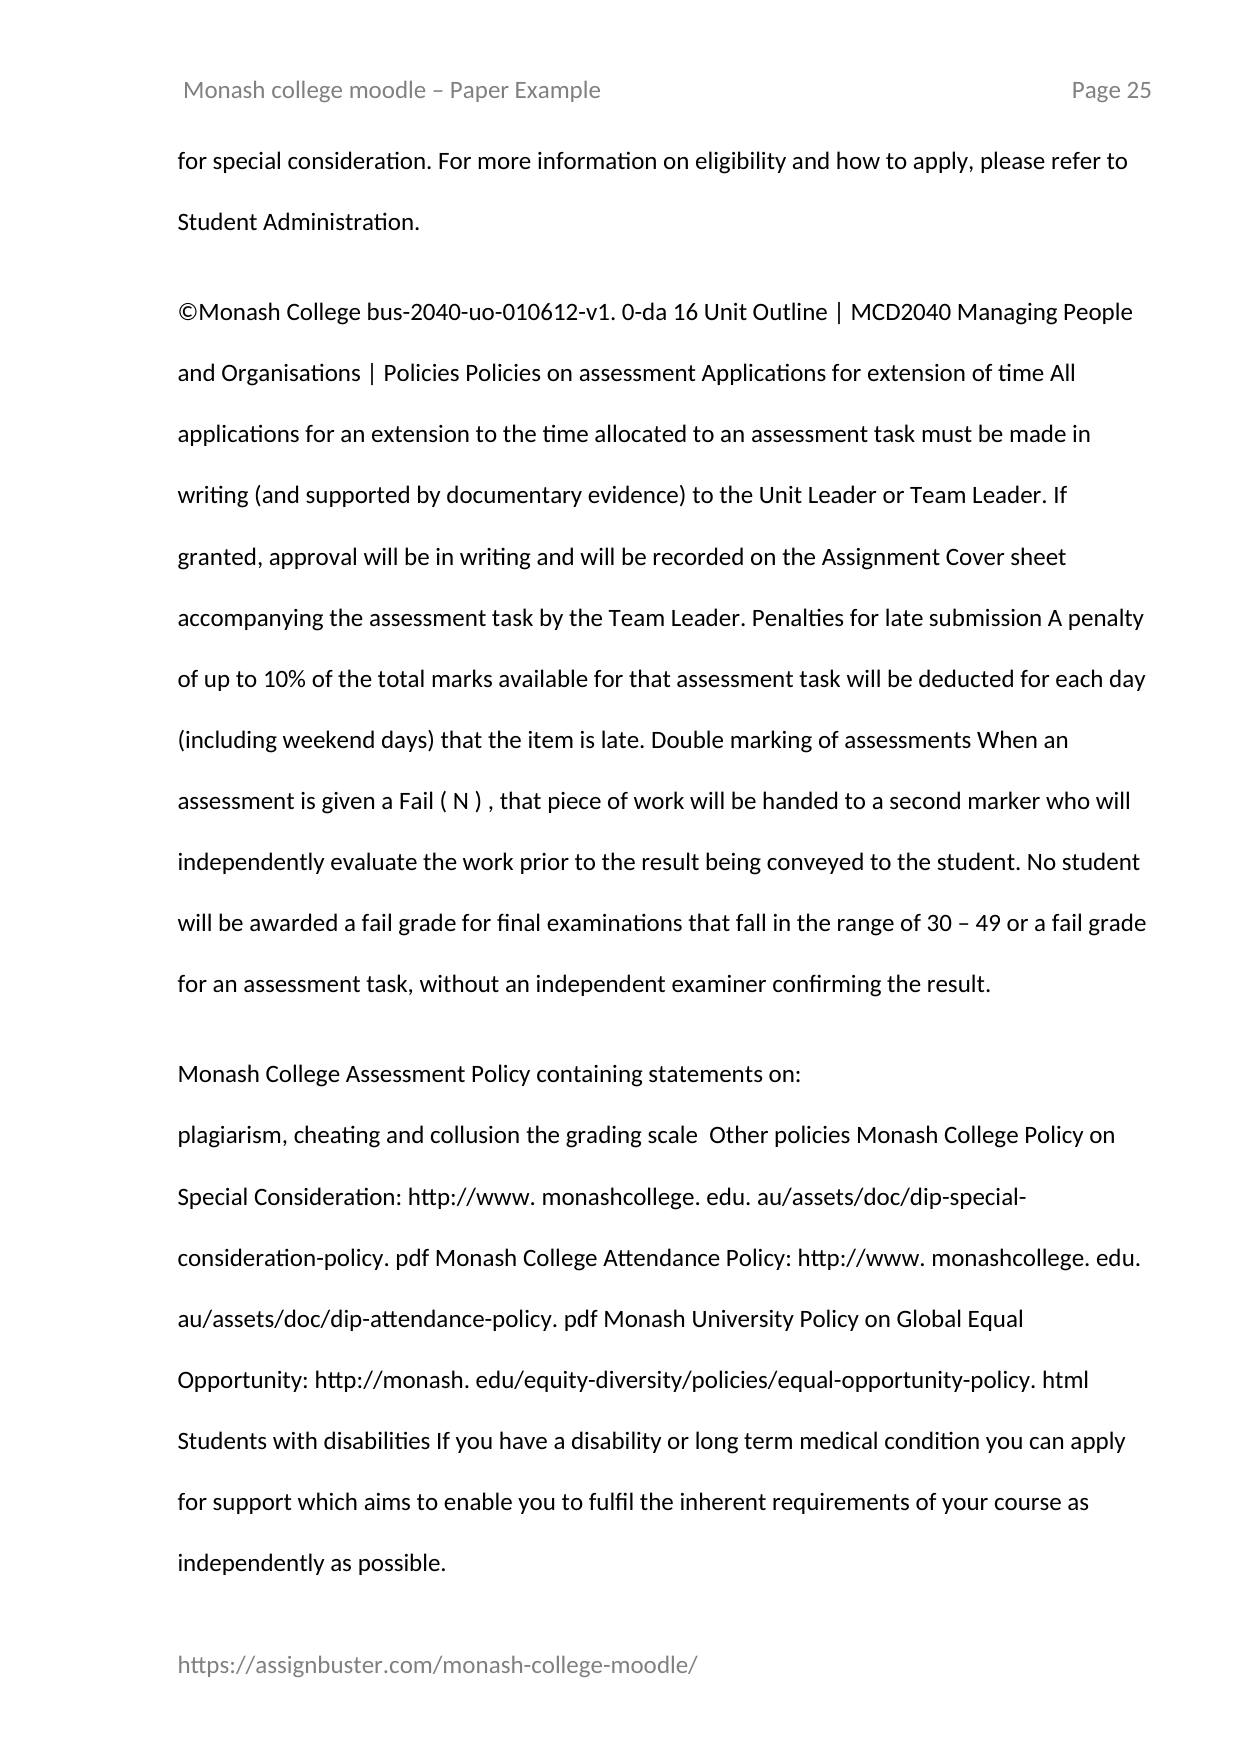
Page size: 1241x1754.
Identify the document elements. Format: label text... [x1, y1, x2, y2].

text ©Monash College bus-2040-uo-010612-v1. 0-da 16 Unit Outline | MCD2040 Managing People and Organisations | Policies Policies on assessment Applications for extension of time All applications for an extension to the time allocated to an assessment task must be made in writing (and supported by documentary evidence) to the Unit Leader or Team Leader. If granted, approval will be in writing and will be recorded on the Assignment Cover sheet accompanying the assessment task by the Team Leader. Penalties for late submission A penalty of up to 10% of the total marks available for that assessment task will be deducted for each day (including weekend days) that the item is late. Double marking of assessments When an assessment is given a Fail ( N ) , that piece of work will be handed to a second marker who will independently evaluate the work prior to the result being conveyed to the student. No student will be awarded a fail grade for final examinations that fall in the range of 30 – 49 or a fail grade for an assessment task, without an independent examiner confirming the result. [177, 297, 1152, 998]
text Monash College Assessment Policy containing statements on: plagiarism, cheating and collusion the grading scale Other policies Monash College Policy on Special Consideration: http://www. monashcollege. edu. au/assets/doc/dip-special-consideration-policy. pdf Monash College Attendance Policy: http://www. monashcollege. edu. au/assets/doc/dip-attendance-policy. pdf Monash University Policy on Global Equal Opportunity: http://monash. edu/equity-diversity/policies/equal-opportunity-policy. html Students with disabilities If you have a disability or long term medical condition you can apply for support which aims to enable you to fulfil the inherent requirements of your course as independently as possible. [177, 1058, 1152, 1577]
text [177, 145, 1152, 237]
